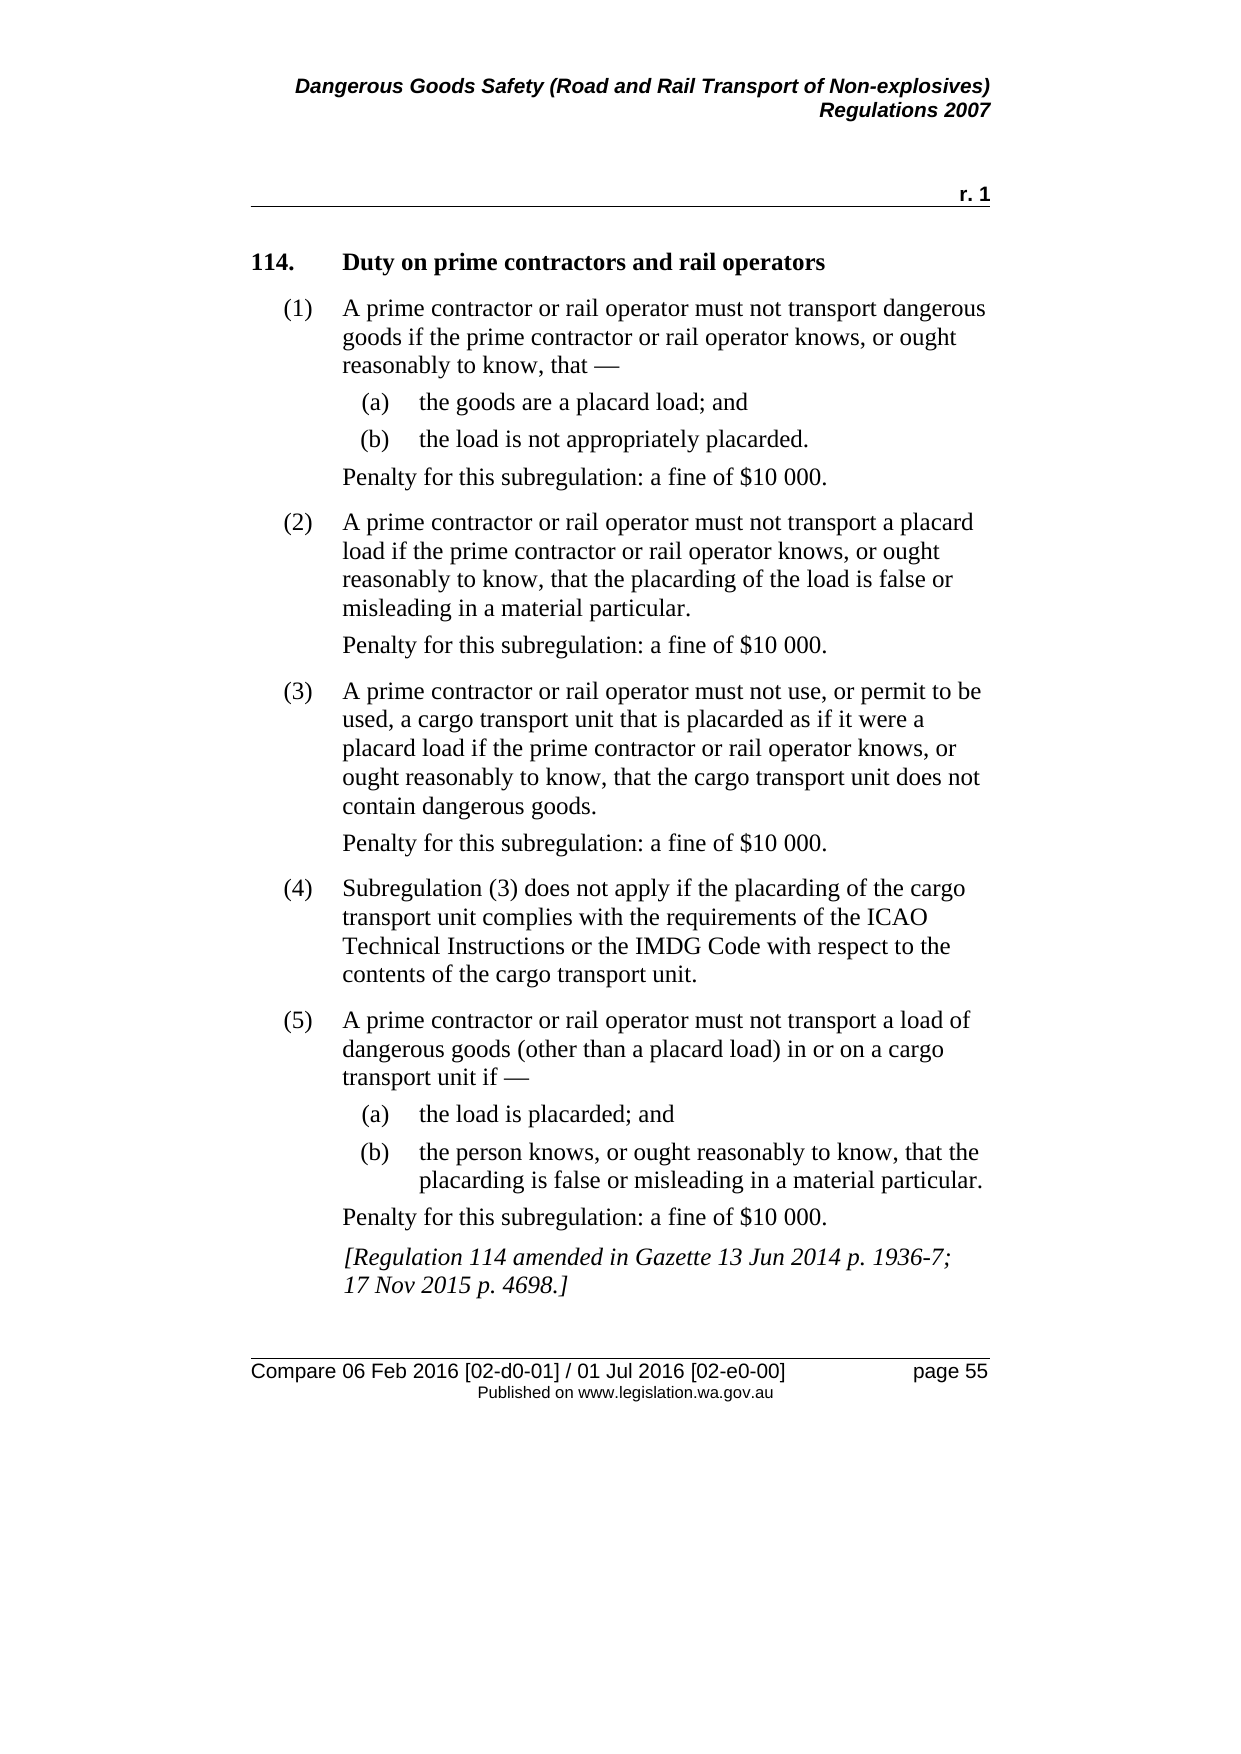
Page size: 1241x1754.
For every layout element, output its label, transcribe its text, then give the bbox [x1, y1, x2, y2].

text (4) Subregulation (3) does not apply if the placarding of the cargo transport unit complies with the requirements of the ICAO Technical Instructions or the IMDG Code with respect to the contents of the cargo transport unit. [251, 873, 990, 988]
text (5) A prime contractor or rail operator must not transport a load of dangerous goods (other than a placard load) in or on a cargo transport unit if — [251, 1005, 990, 1091]
text (b) the person knows, or ought reasonably to know, that the placarding is false or misleading in a material particular. [251, 1137, 990, 1194]
text (b) the load is not appropriately placarded. [251, 424, 990, 453]
text [Regulation 114 amended in Gazette 13 Jun 2014 p. 1936-7; 17 Nov 2015 p. 4698.] [251, 1242, 990, 1299]
text (2) A prime contractor or rail operator must not transport a placard load if the prime contractor or rail operator knows, or ought reasonably to know, that the placarding of the load is false or misleading in a material particular. [251, 507, 990, 622]
text Penalty for this subregulation: a fine of $10 000. [251, 828, 990, 857]
text (a) the goods are a placard load; and [251, 387, 990, 416]
text (a) the load is placarded; and [251, 1099, 990, 1128]
text Penalty for this subregulation: a fine of $10 000. [251, 630, 990, 659]
text Penalty for this subregulation: a fine of $10 000. [251, 462, 990, 490]
text (3) A prime contractor or rail operator must not use, or permit to be used, a cargo transport unit that is placarded as if it were a placard load if the prime contractor or rail operator knows, or ought reasonably to know, that the cargo transport unit does not contain dangerous goods. [251, 676, 990, 819]
text Penalty for this subregulation: a fine of $10 000. [251, 1202, 990, 1231]
subtitle 114. Duty on prime contractors and rail operators [251, 247, 990, 276]
text (1) A prime contractor or rail operator must not transport dangerous goods if the prime contractor or rail operator knows, or ought reasonably to know, that — [251, 293, 990, 379]
